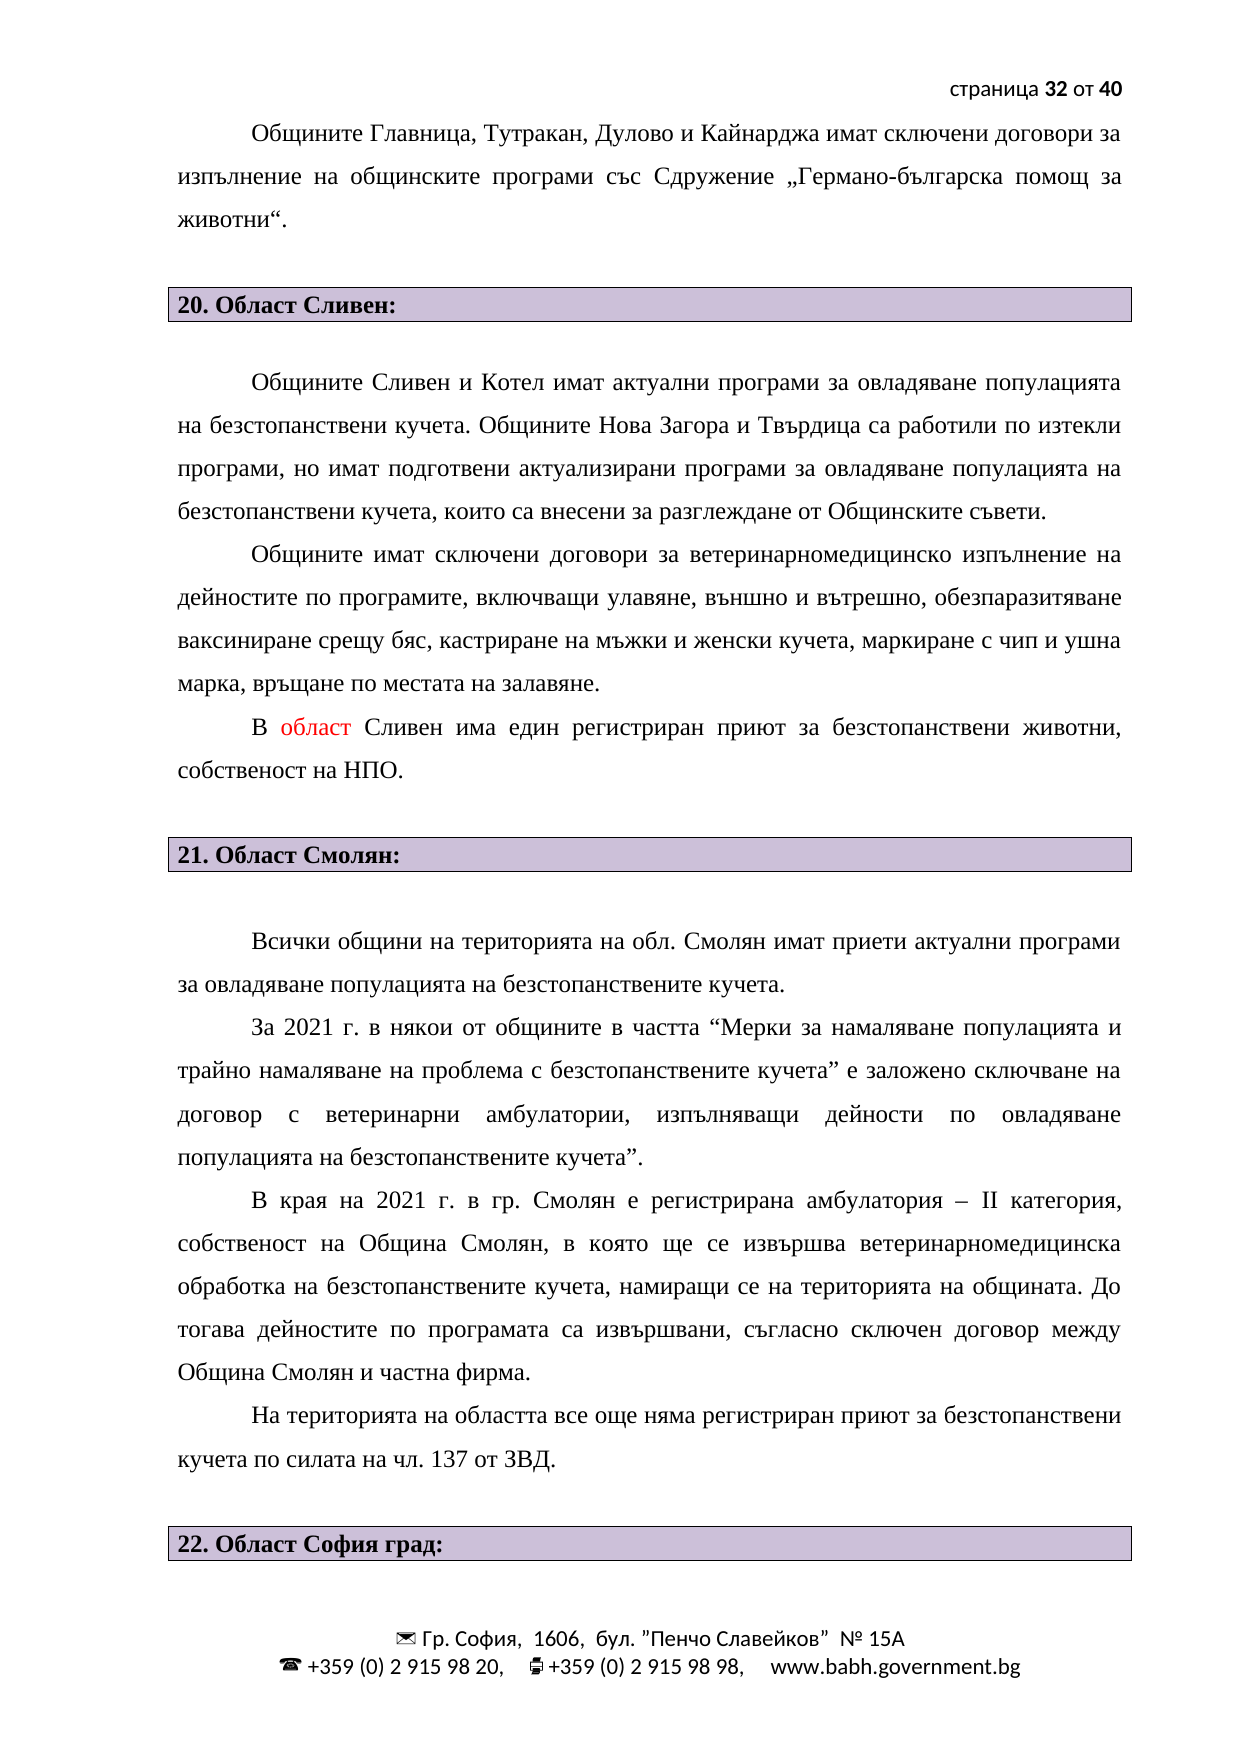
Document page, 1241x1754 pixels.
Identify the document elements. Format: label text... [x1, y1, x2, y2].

text Общините Главница, Тутракан, Дулово и Кайнарджа имат сключени договори за изпълнение на общинските програми със Сдружение „Германо-българска помощ за животни“. [177, 118, 1122, 233]
text В област Сливен има един регистриран приют за безстопанствени животни, собственост на НПО. [177, 712, 1122, 783]
text Общините имат сключени договори за ветеринарномедицинско изпълнение на дейностите по програмите, включващи улавяне, външно и вътрешно, обезпаразитяване ваксиниране срещу бяс, кастриране на мъжки и женски кучета, маркиране с чип и ушна марка, връщане по местата на залавяне. [177, 539, 1122, 697]
text В края на 2021 г. в гр. Смолян е регистрирана амбулатория – II категория, собственост на Община Смолян, в която ще се извършва ветеринарномедицинска обработка на безстопанствените кучета, намиращи се на територията на общината. До тогава дейностите по програмата са извършвани, съгласно сключен договор между Община Смолян и частна фирма. [177, 1185, 1122, 1386]
text 20. Област Сливен: [169, 288, 1131, 321]
text 22. Област София град: [169, 1527, 1131, 1560]
text Всички общини на територията на обл. Смолян имат приети актуални програми за овладяване популацията на безстопанствените кучета. [177, 926, 1122, 998]
text Общините Сливен и Котел имат актуални програми за овладяване популацията на безстопанствени кучета. Общините Нова Загора и Твърдица са работили по изтекли програми, но имат подготвени актуализирани програми за овладяване популацията на безстопанствени кучета, които са внесени за разглеждане от Общинските съвети. [177, 367, 1122, 525]
text За 2021 г. в някои от общините в частта “Мерки за намаляване популацията и трайно намаляване на проблема с безстопанствените кучета” е заложено сключване на договор с ветеринарни амбулатории, изпълняващи дейности по овладяване популацията на безстопанствените кучета”. [177, 1012, 1122, 1171]
text На територията на областта все още няма регистриран приют за безстопанствени кучета по силата на чл. 137 от ЗВД. [177, 1401, 1122, 1472]
text 21. Област Смолян: [169, 838, 1131, 871]
